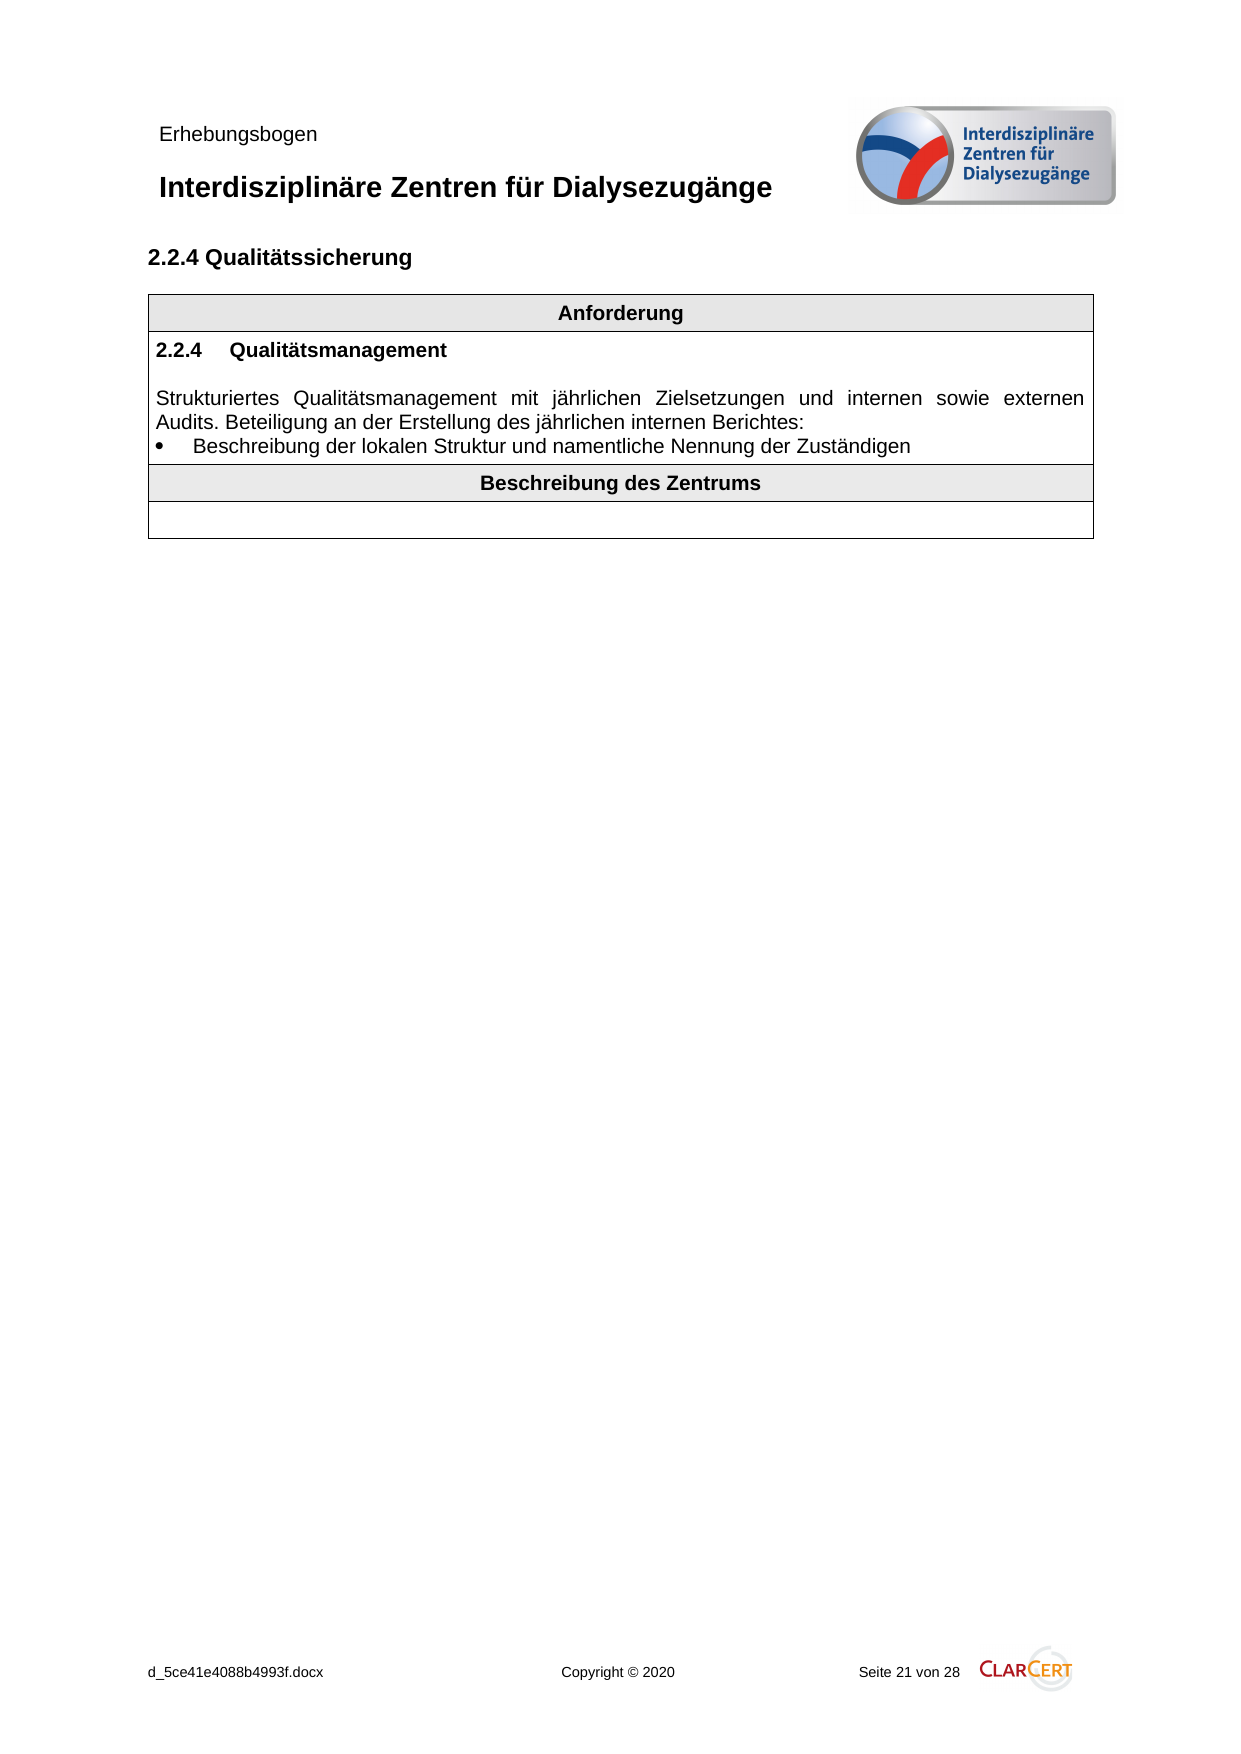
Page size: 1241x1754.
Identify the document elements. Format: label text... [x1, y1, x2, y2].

subtitle 2.2.4 Qualitätssicherung [148, 244, 1092, 270]
picture [978, 1644, 1073, 1692]
table_header Anforderung [149, 295, 1093, 331]
picture [848, 97, 1124, 214]
table_cell Beschreibung des Zentrums [149, 465, 1093, 501]
table_cell [149, 502, 1093, 538]
table_cell 2.2.4 Qualitätsmanagement Strukturiertes Qualitätsmanagement mit jährlichen Zielsetzungen und internen sowie externen Audits. Beteiligung an der Erstellung des jährlichen internen Berichtes: Beschreibung der lokalen Struktur und namentliche Nennung der Zuständigen [149, 332, 1093, 464]
